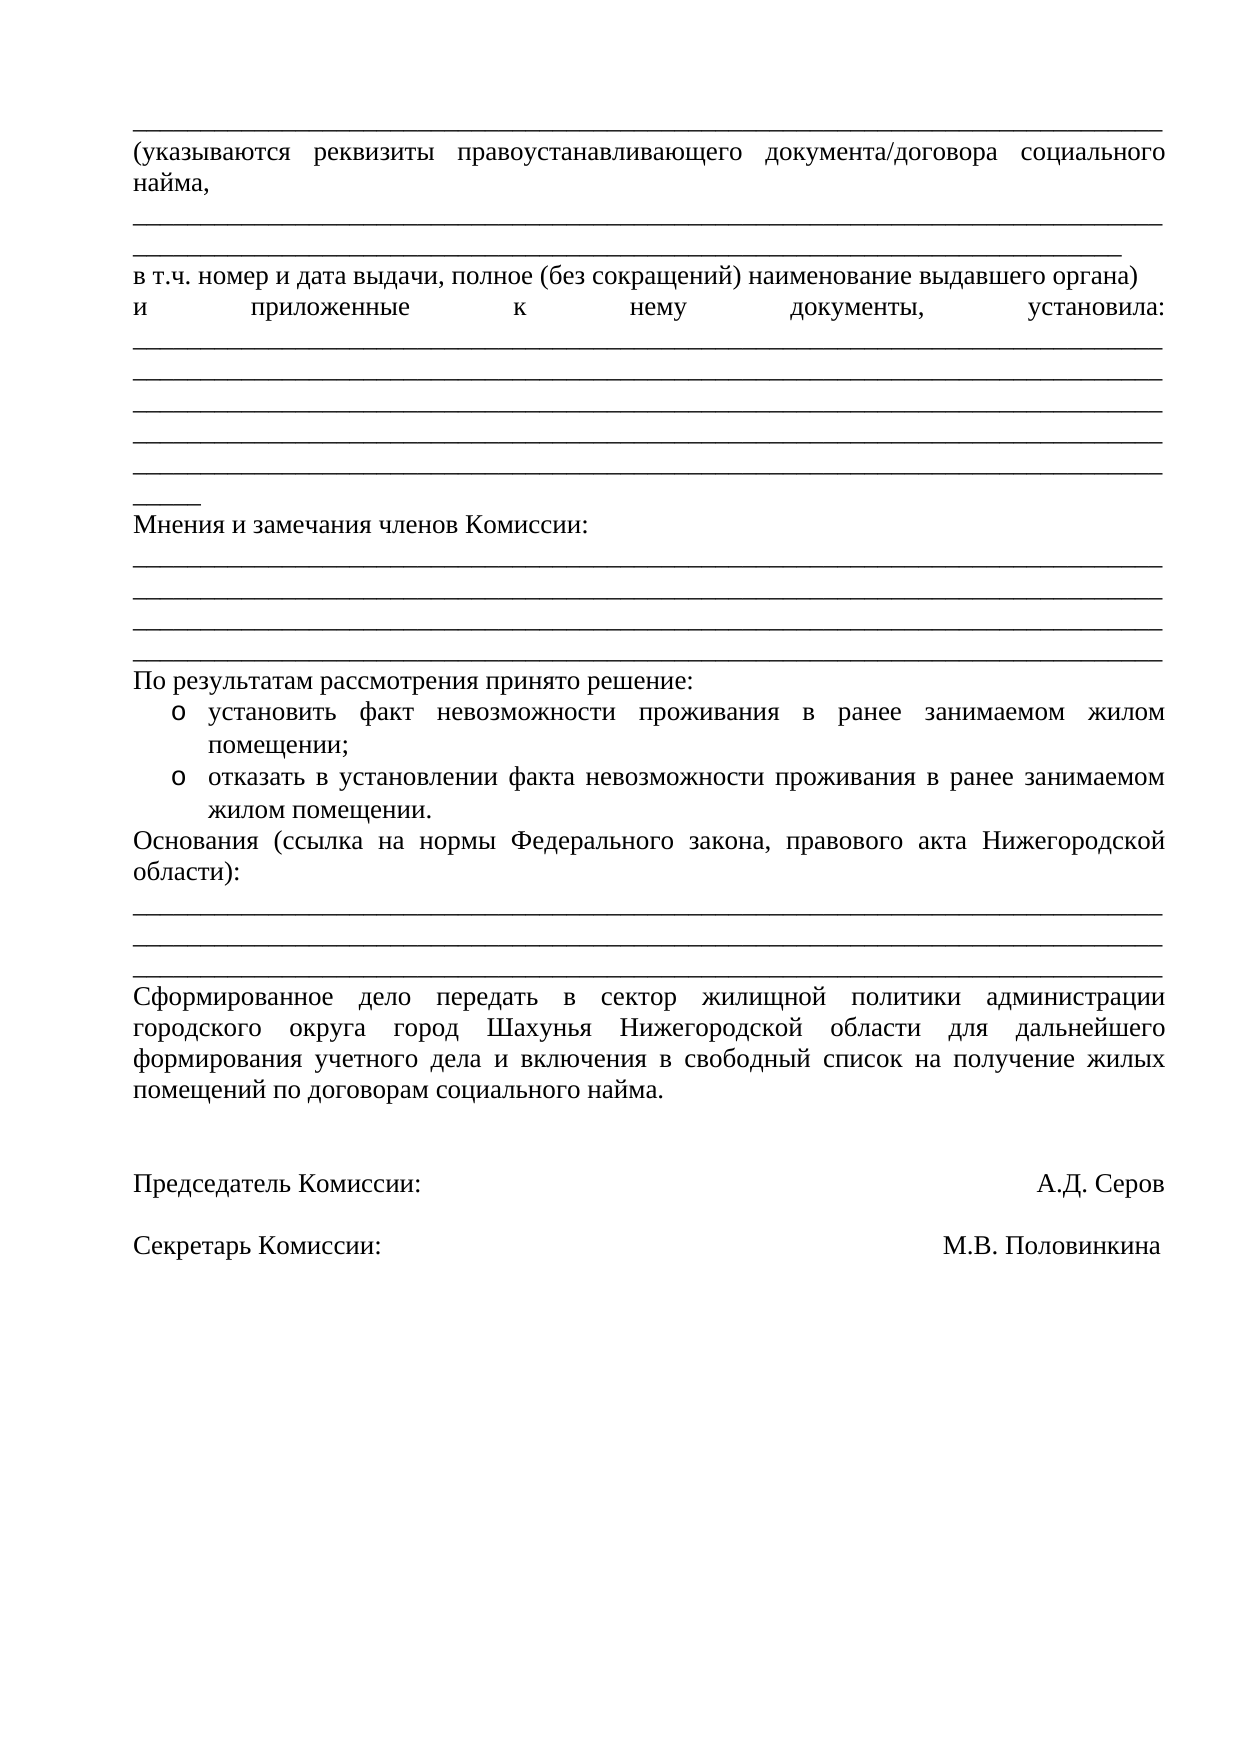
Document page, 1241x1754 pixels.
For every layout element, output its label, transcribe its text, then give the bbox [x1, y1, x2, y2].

text ____________________________________________________________________________________________________________________________________________________________________________________________________________________________________ [133, 887, 1167, 980]
text _____________________________________________________________________________________________________________________________________________________ [133, 197, 1167, 259]
text и приложенные к нему документы, установила: _________________________________________________________________________________________________________________________________________________________________________________________________________________________________________________________________________________________________________________________________________________________________________________________________ [133, 290, 1167, 508]
text Председатель Комиссии: А.Д. Серов [133, 1167, 1167, 1198]
text в т.ч. номер и дата выдачи, полное (без сокращений) наименование выдавшего органа) [133, 259, 1167, 290]
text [133, 103, 1167, 134]
text Секретарь Комиссии: М.В. Половинкина [133, 1229, 1167, 1260]
text Мнения и замечания членов Комиссии: [133, 508, 1167, 539]
text ________________________________________________________________________________________________________________________________________________________________________________________________________________________________________________________________________________________________________________По результатам рассмотрения принято решение: [133, 539, 1167, 695]
text Сформированное дело передать в сектор жилищной политики администрации городского округа город Шахунья Нижегородской области для дальнейшего формирования учетного дела и включения в свободный список на получение жилых помещений по договорам социального найма. [133, 980, 1167, 1105]
list отказать в установлении факта невозможности проживания в ранее занимаемом жилом помещении. [170, 760, 1167, 824]
list установить факт невозможности проживания в ранее занимаемом жилом помещении; [170, 695, 1167, 760]
text (указываются реквизиты правоустанавливающего документа/договора социального найма, [133, 134, 1167, 197]
text Основания (ссылка на нормы Федерального закона, правового акта Нижегородской области): [133, 824, 1167, 887]
